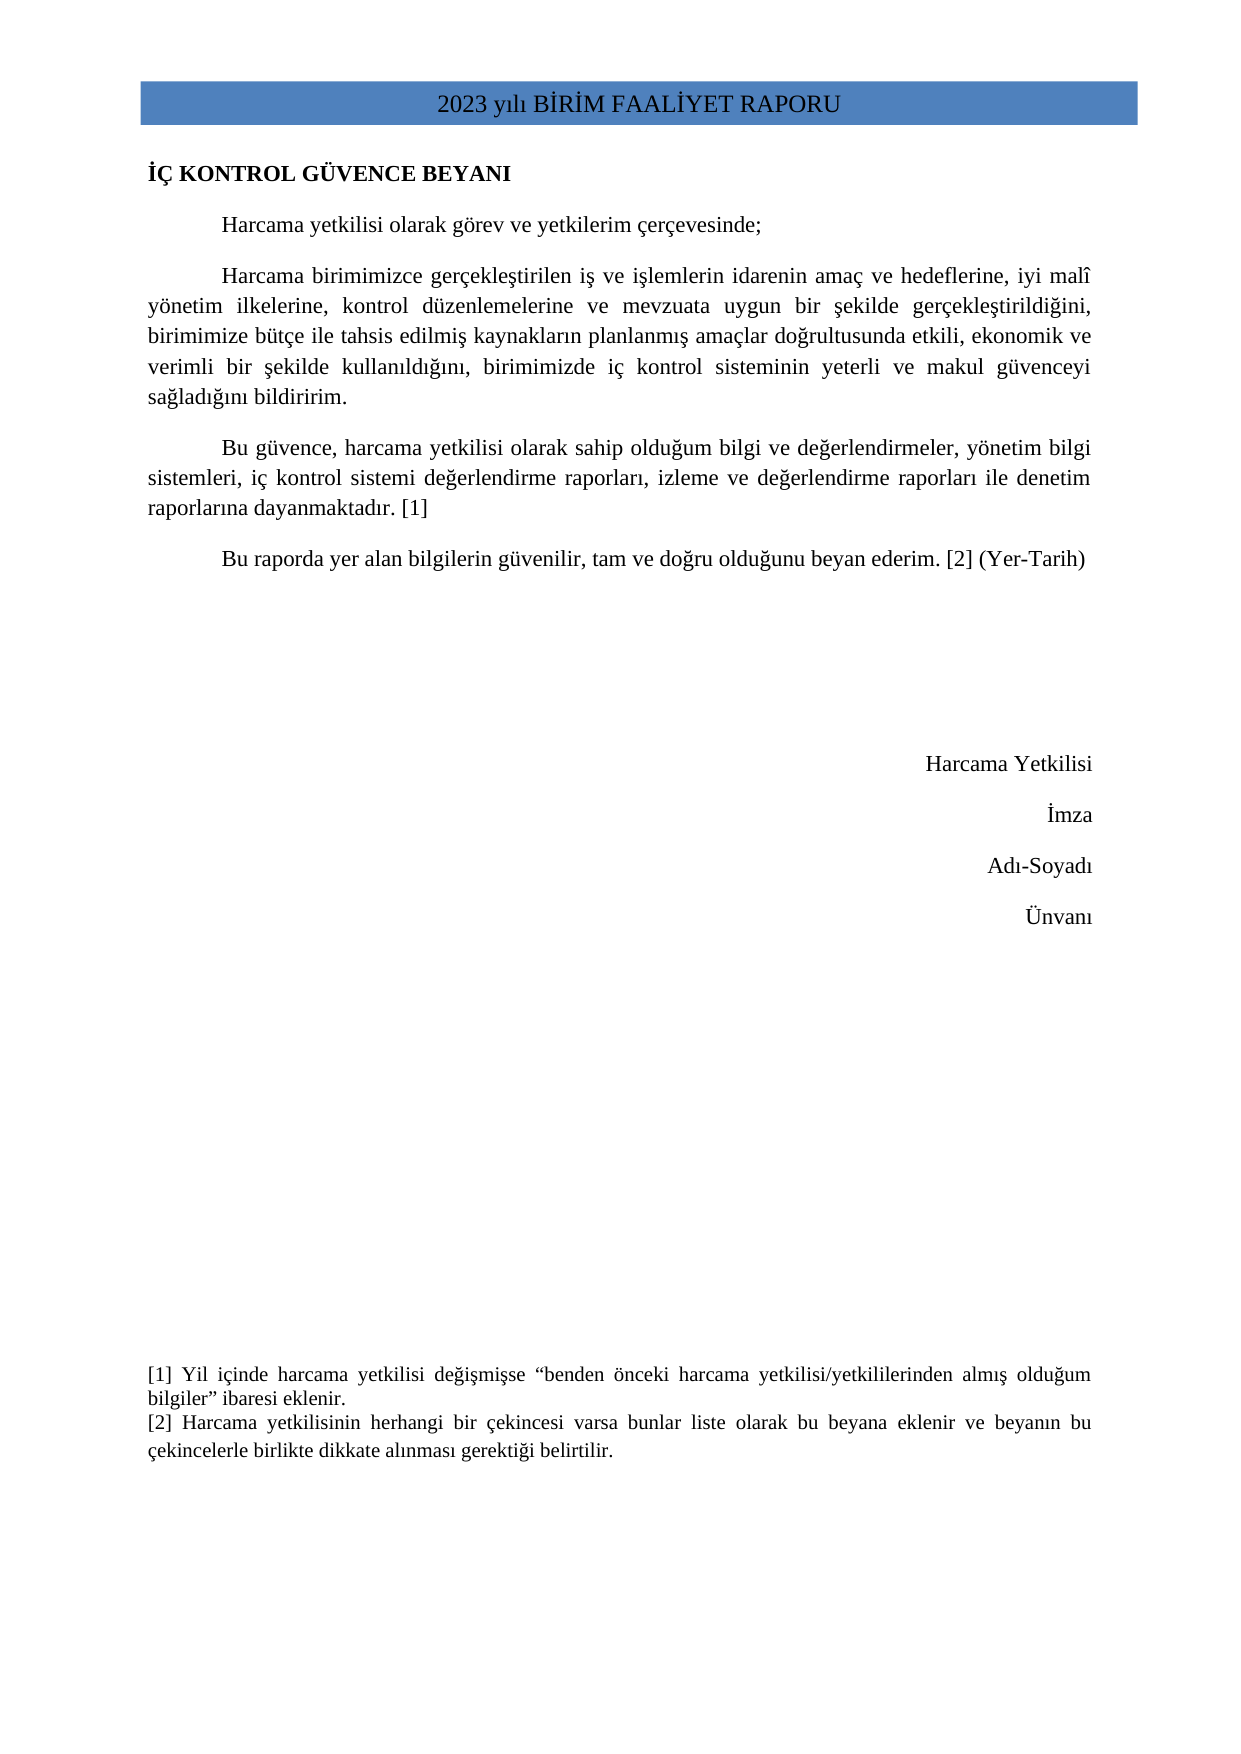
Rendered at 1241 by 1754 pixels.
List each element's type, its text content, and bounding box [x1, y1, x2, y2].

text İmza [148, 801, 1093, 827]
text Harcama birimimizce gerçekleştirilen iş ve işlemlerin idarenin amaç ve hedeflerine, iyi malî yönetim ilkelerine, kontrol düzenlemelerine ve mevzuata uygun bir şekilde gerçekleştirildiğini, birimimize bütçe ile tahsis edilmiş kaynakların planlanmış amaçlar doğrultusunda etkili, ekonomik ve verimli bir şekilde kullanıldığını, birimimizde iç kontrol sisteminin yeterli ve makul güvenceyi sağladığını bildiririm. [148, 262, 1093, 409]
text Harcama Yetkilisi [148, 749, 1093, 776]
text [2] Harcama yetkilisinin herhangi bir çekincesi varsa bunlar liste olarak bu beyana eklenir ve beyanın bu çekincelerle birlikte dikkate alınması gerektiği belirtilir. [148, 1410, 1093, 1462]
text Bu güvence, harcama yetkilisi olarak sahip olduğum bilgi ve değerlendirmeler, yönetim bilgi sistemleri, iç kontrol sistemi değerlendirme raporları, izleme ve değerlendirme raporları ile denetim raporlarına dayanmaktadır. [1] [148, 434, 1093, 521]
text İÇ KONTROL GÜVENCE BEYANI [148, 160, 1093, 186]
text Bu raporda yer alan bilgilerin güvenilir, tam ve doğru olduğunu beyan ederim. [2] (Yer-Tarih) [148, 545, 1093, 572]
text Adı-Soyadı [148, 852, 1093, 878]
text [1] Yil içinde harcama yetkilisi değişmişse “benden önceki harcama yetkilisi/yetkililerinden almış olduğum bilgiler” ibaresi eklenir. [148, 1362, 1093, 1410]
text Harcama yetkilisi olarak görev ve yetkilerim çerçevesinde; [148, 211, 1093, 237]
text Ünvanı [148, 903, 1093, 929]
